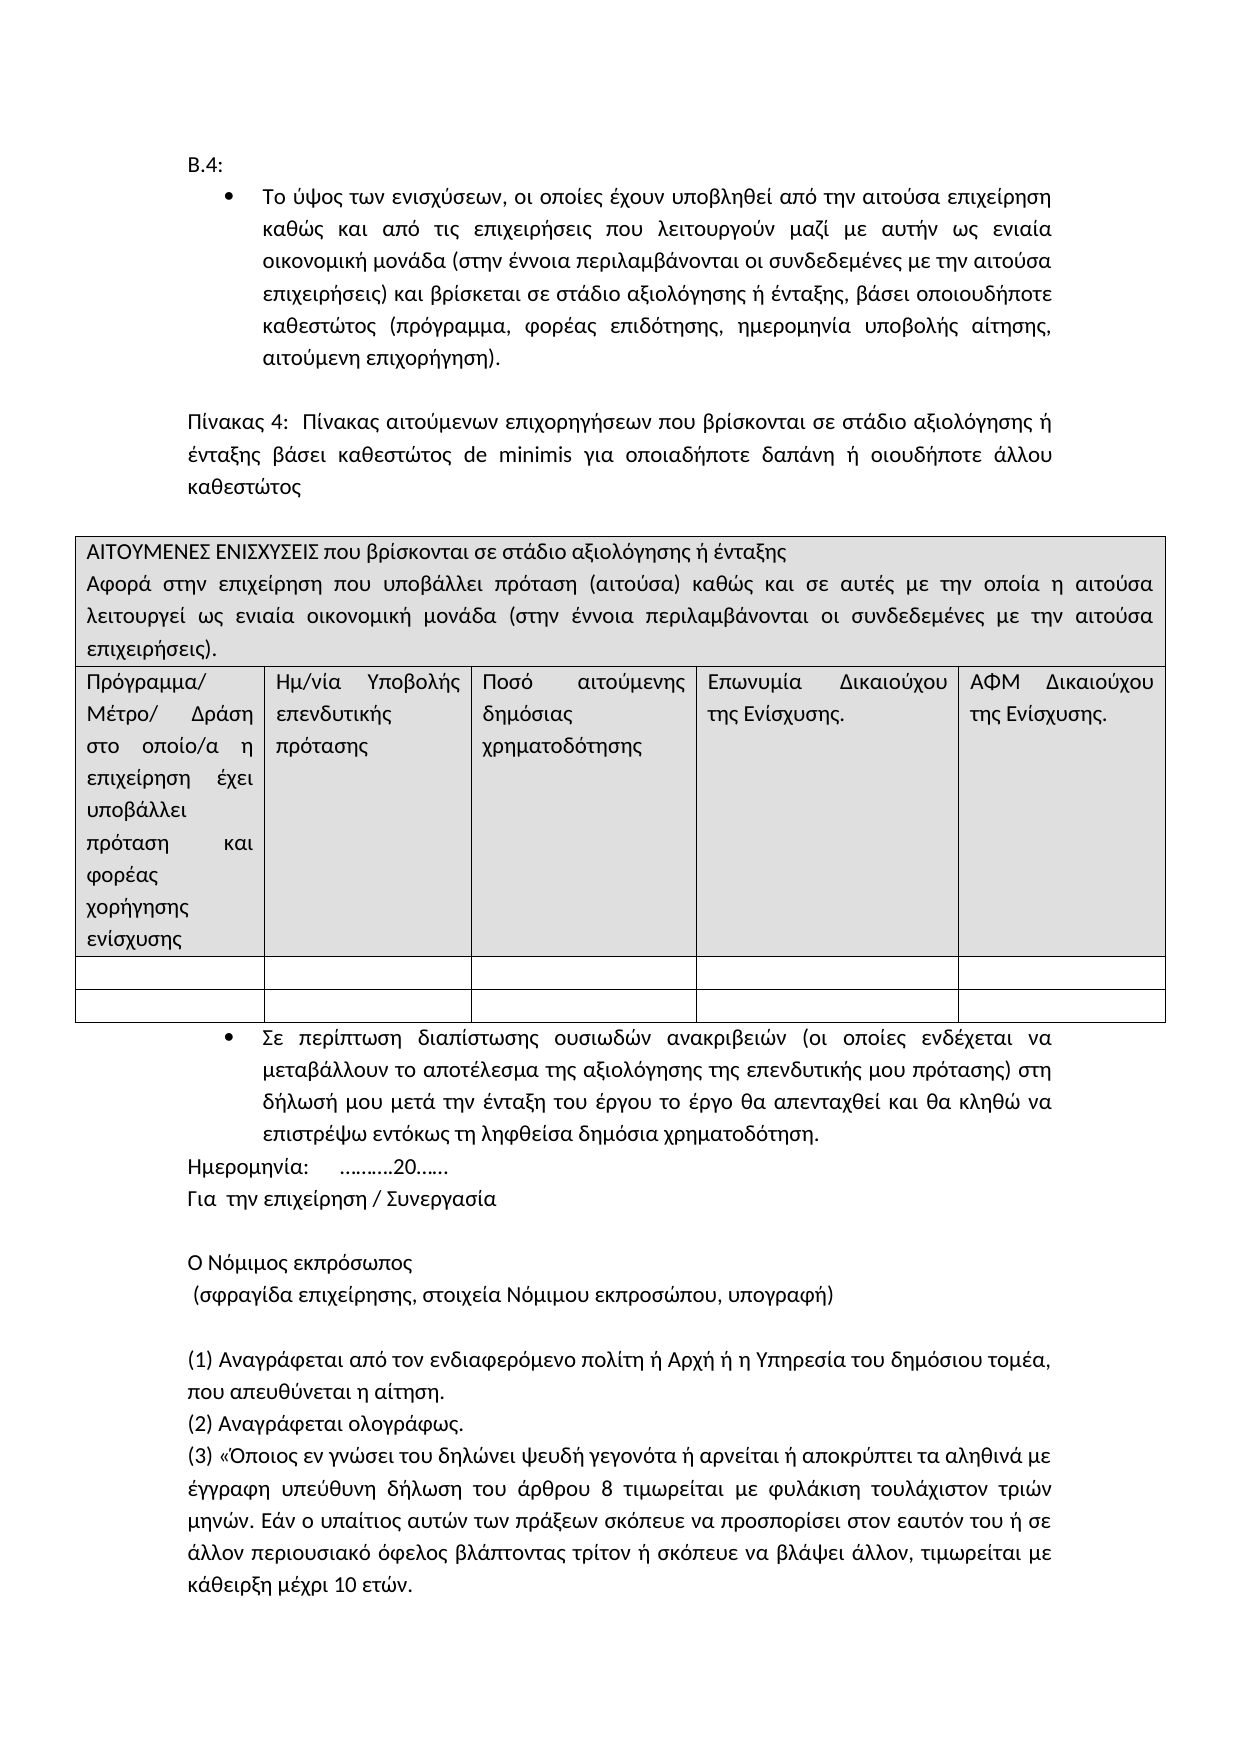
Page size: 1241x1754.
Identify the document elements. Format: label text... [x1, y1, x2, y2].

table_cell [697, 957, 958, 989]
text (2) Αναγράφεται ολογράφως. [187, 1409, 1053, 1437]
table_cell [959, 990, 1165, 1022]
table_cell [265, 957, 471, 989]
table_cell [472, 990, 696, 1022]
list Το ύψος των ενισχύσεων, οι οποίες έχουν υποβληθεί από την αιτούσα επιχείρηση καθώς και από τις επιχειρήσεις που λειτουργούν μαζί με αυτήν ως ενιαία οικονομική μονάδα (στην έννοια περιλαμβάνονται οι συνδεδεμένες με την αιτούσα επιχειρήσεις) και βρίσκεται σε στάδιο αξιολόγησης ή ένταξης, βάσει οποιουδήποτε καθεστώτος (πρόγραμμα, φορέας επιδότησης, ημερομηνία υποβολής αίτησης, αιτούμενη επιχορήγηση). [225, 182, 1053, 371]
table_cell [697, 990, 958, 1022]
table_cell ΑΦΜ Δικαιούχου της Ενίσχυσης. [959, 667, 1165, 956]
text Β.4: [187, 150, 1053, 178]
table_cell Επωνυμία Δικαιούχου της Ενίσχυσης. [697, 667, 958, 956]
table_cell Ποσό αιτούμενης δημόσιας χρηματοδότησης [472, 667, 696, 956]
text Ημερομηνία: ……….20…… [187, 1152, 1053, 1180]
list Σε περίπτωση διαπίστωσης ουσιωδών ανακριβειών (οι οποίες ενδέχεται να μεταβάλλουν το αποτέλεσμα της αξιολόγησης της επενδυτικής μου πρότασης) στη δήλωσή μου μετά την ένταξη του έργου το έργο θα απενταχθεί και θα κληθώ να επιστρέψω εντόκως τη ληφθείσα δημόσια χρηματοδότηση. [225, 1023, 1053, 1148]
text (3) «Όποιος εν γνώσει του δηλώνει ψευδή γεγονότα ή αρνείται ή αποκρύπτει τα αληθινά με έγγραφη υπεύθυνη δήλωση του άρθρου 8 τιμωρείται με φυλάκιση τουλάχιστον τριών μηνών. Εάν ο υπαίτιος αυτών των πράξεων σκόπευε να προσπορίσει στον εαυτόν του ή σε άλλον περιουσιακό όφελος βλάπτοντας τρίτον ή σκόπευε να βλάψει άλλον, τιμωρείται με κάθειρξη μέχρι 10 ετών. [187, 1441, 1053, 1598]
table_cell Πρόγραμμα/ Μέτρο/ Δράση στο οποίο/α η επιχείρηση έχει υποβάλλει πρόταση και φορέας χορήγησης ενίσχυσης [76, 667, 264, 956]
table_cell [265, 990, 471, 1022]
text Για την επιχείρηση / Συνεργασία [187, 1184, 1053, 1212]
table_cell [76, 957, 264, 989]
text (σφραγίδα επιχείρησης, στοιχεία Νόμιμου εκπροσώπου, υπογραφή) [187, 1281, 1053, 1308]
text (1) Αναγράφεται από τον ενδιαφερόμενο πολίτη ή Αρχή ή η Υπηρεσία του δημόσιου τομέα, που απευθύνεται η αίτηση. [187, 1345, 1053, 1405]
table_cell [472, 957, 696, 989]
text Ο Νόμιμος εκπρόσωπος [187, 1248, 1053, 1276]
text Πίνακας 4: Πίνακας αιτούμενων επιχορηγήσεων που βρίσκονται σε στάδιο αξιολόγησης ή ένταξης βάσει καθεστώτος de minimis για οποιαδήποτε δαπάνη ή οιουδήποτε άλλου καθεστώτος [187, 407, 1053, 500]
table_cell [959, 957, 1165, 989]
table_header ΑΙΤΟΥΜΕΝΕΣ ΕΝΙΣΧΥΣΕΙΣ που βρίσκονται σε στάδιο αξιολόγησης ή ένταξης Αφορά στην επιχείρηση που υποβάλλει πρόταση (αιτούσα) καθώς και σε αυτές με την οποία η αιτούσα λειτουργεί ως ενιαία οικονομική μονάδα (στην έννοια περιλαμβάνονται οι συνδεδεμένες με την αιτούσα επιχειρήσεις). [76, 537, 1165, 666]
table_cell [76, 990, 264, 1022]
table_cell Ημ/νία Υποβολής επενδυτικής πρότασης [265, 667, 471, 956]
